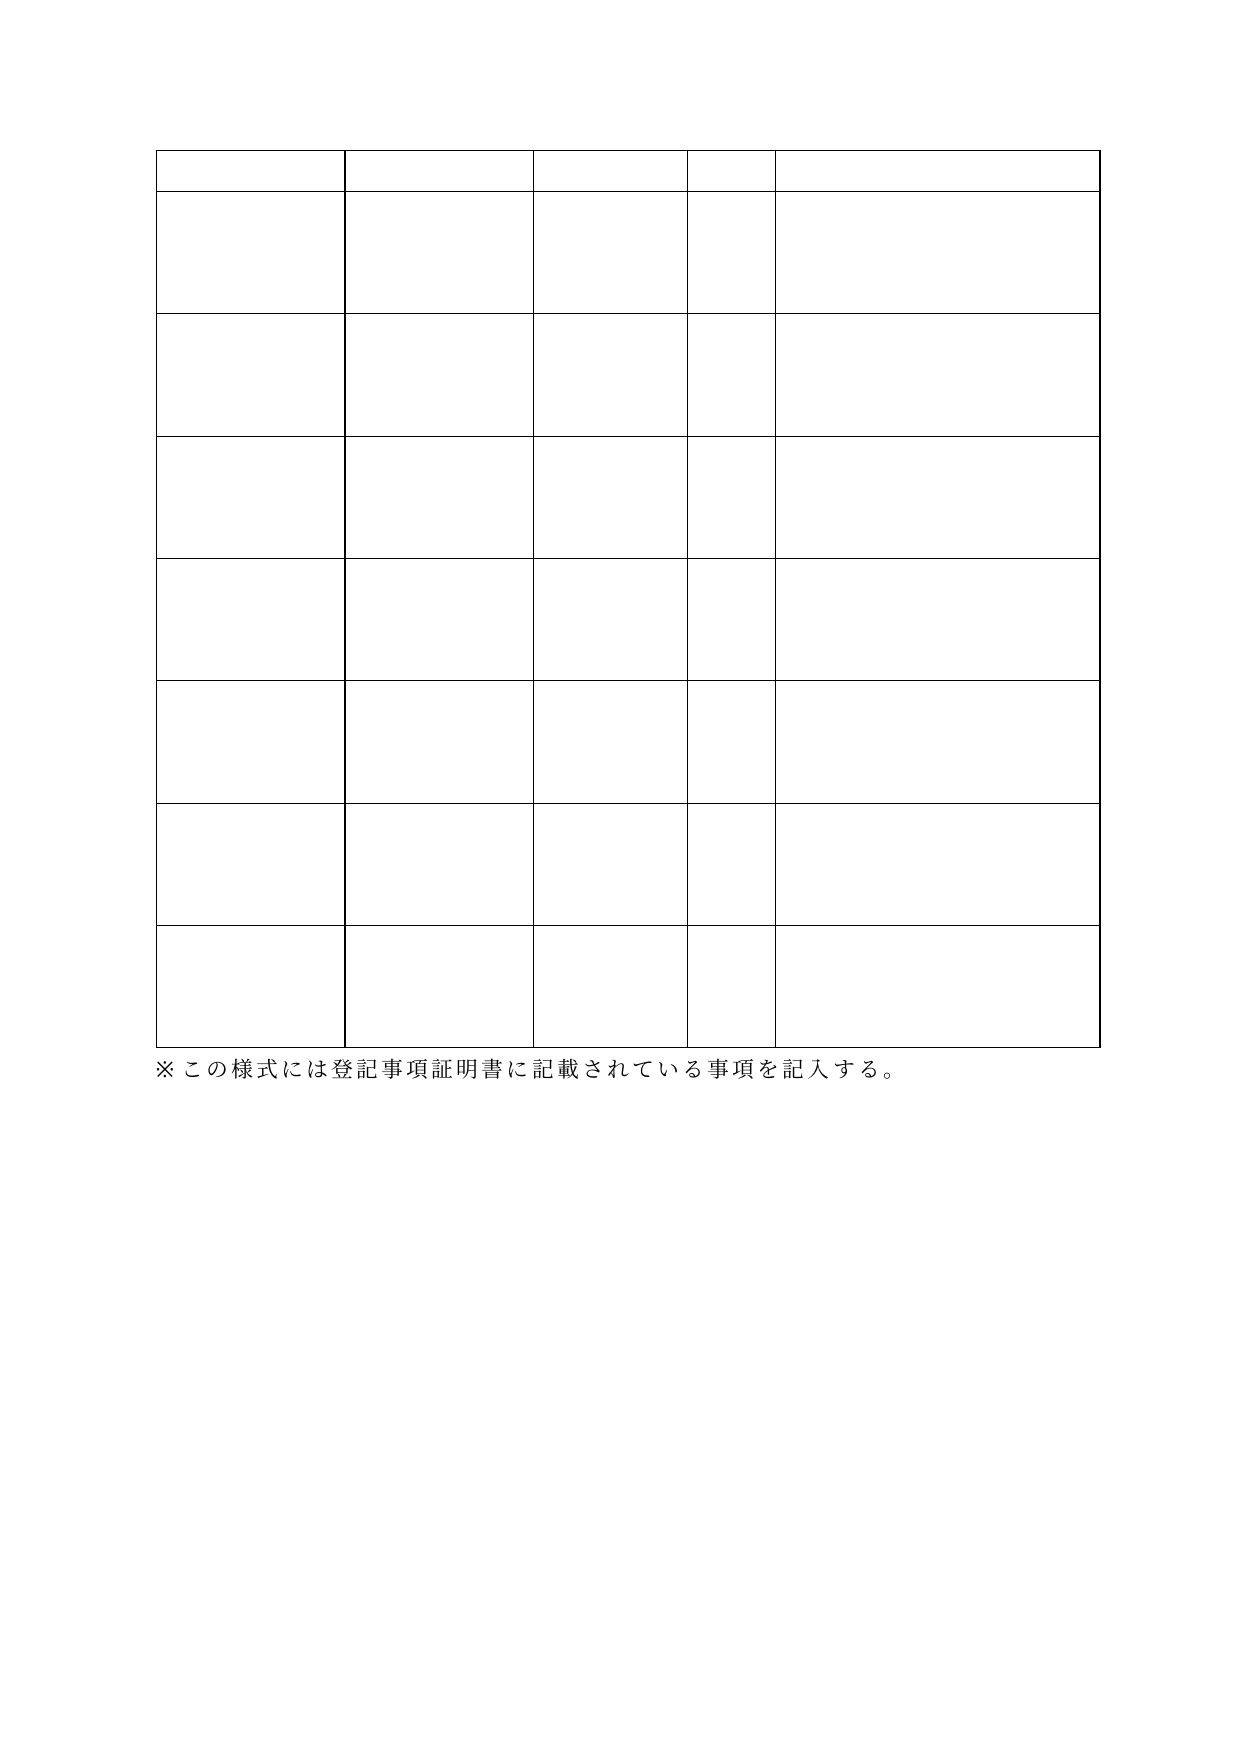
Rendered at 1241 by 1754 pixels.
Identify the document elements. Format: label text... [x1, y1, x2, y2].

table_cell [776, 437, 1099, 558]
table_cell [157, 804, 344, 925]
table_cell [534, 559, 687, 680]
table_cell [157, 926, 344, 1047]
table_cell [776, 926, 1099, 1047]
table_cell [157, 151, 344, 191]
text ※この様式には登記事項証明書に記載されている事項を記入する。 [156, 1048, 1084, 1088]
table_cell [688, 681, 775, 802]
table_cell [157, 192, 344, 313]
table_cell [534, 437, 687, 558]
table_cell [776, 559, 1099, 680]
table_cell [534, 804, 687, 925]
table_cell [776, 314, 1099, 436]
table_cell [157, 681, 344, 802]
table_cell [346, 192, 533, 313]
table_cell [346, 804, 533, 925]
table_cell [688, 192, 775, 313]
table_cell [688, 926, 775, 1047]
table_cell [534, 681, 687, 802]
table_cell [776, 681, 1099, 802]
table_cell [346, 681, 533, 802]
table_cell [346, 926, 533, 1047]
table_cell [776, 151, 1099, 191]
table_cell [346, 437, 533, 558]
table_cell [776, 804, 1099, 925]
table_cell [346, 559, 533, 680]
table_cell [534, 192, 687, 313]
table_cell [534, 314, 687, 436]
table_cell [688, 151, 775, 191]
table_cell [534, 926, 687, 1047]
table_cell [157, 559, 344, 680]
table_cell [688, 437, 775, 558]
table_cell [157, 314, 344, 436]
table_cell [346, 314, 533, 436]
table_cell [776, 192, 1099, 313]
table_cell [157, 437, 344, 558]
table_cell [688, 804, 775, 925]
table_cell [688, 314, 775, 436]
table_cell [534, 151, 687, 191]
table_cell [688, 559, 775, 680]
table_cell [346, 151, 533, 191]
